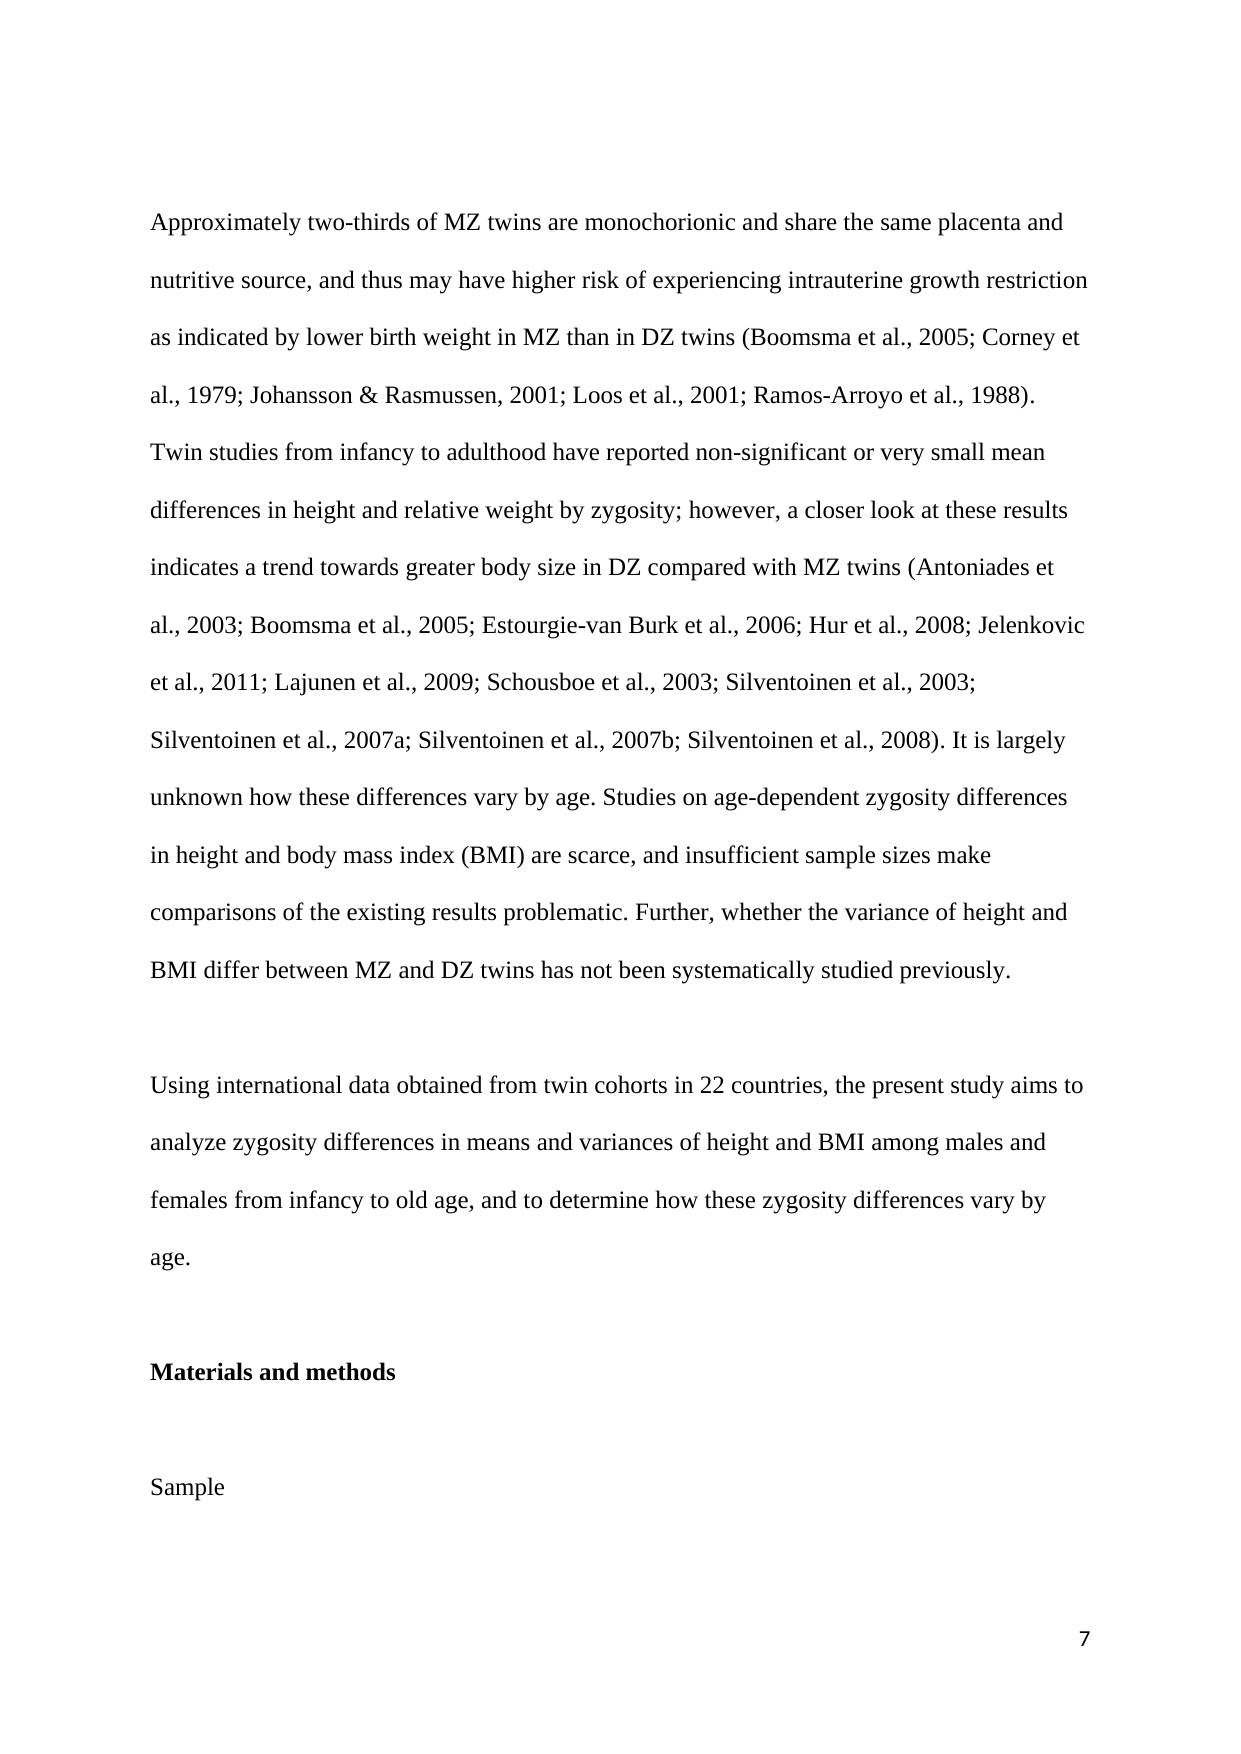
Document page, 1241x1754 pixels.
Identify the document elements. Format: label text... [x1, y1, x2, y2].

text Sample [150, 1472, 1090, 1501]
text Using international data obtained from twin cohorts in 22 countries, the present study aims to analyze zygosity differences in means and variances of height and BMI among males and females from infancy to old age, and to determine how these zygosity differences vary by age. [150, 1070, 1090, 1271]
text Materials and methods [150, 1357, 1090, 1386]
text Approximately two-thirds of MZ twins are monochorionic and share the same placenta and nutritive source, and thus may have higher risk of experiencing intrauterine growth restriction as indicated by lower birth weight in MZ than in DZ twins (Boomsma et al., 2005; Corney et al., 1979; Johansson & Rasmussen, 2001; Loos et al., 2001; Ramos-Arroyo et al., 1988). Twin studies from infancy to adulthood have reported non-significant or very small mean differences in height and relative weight by zygosity; however, a closer look at these results indicates a trend towards greater body size in DZ compared with MZ twins (Antoniades et al., 2003; Boomsma et al., 2005; Estourgie-van Burk et al., 2006; Hur et al., 2008; Jelenkovic et al., 2011; Lajunen et al., 2009; Schousboe et al., 2003; Silventoinen et al., 2003; Silventoinen et al., 2007a; Silventoinen et al., 2007b; Silventoinen et al., 2008). It is largely unknown how these differences vary by age. Studies on age-dependent zygosity differences in height and body mass index (BMI) are scarce, and insufficient sample sizes make comparisons of the existing results problematic. Further, whether the variance of height and BMI differ between MZ and DZ twins has not been systematically studied previously. [150, 150, 1090, 984]
